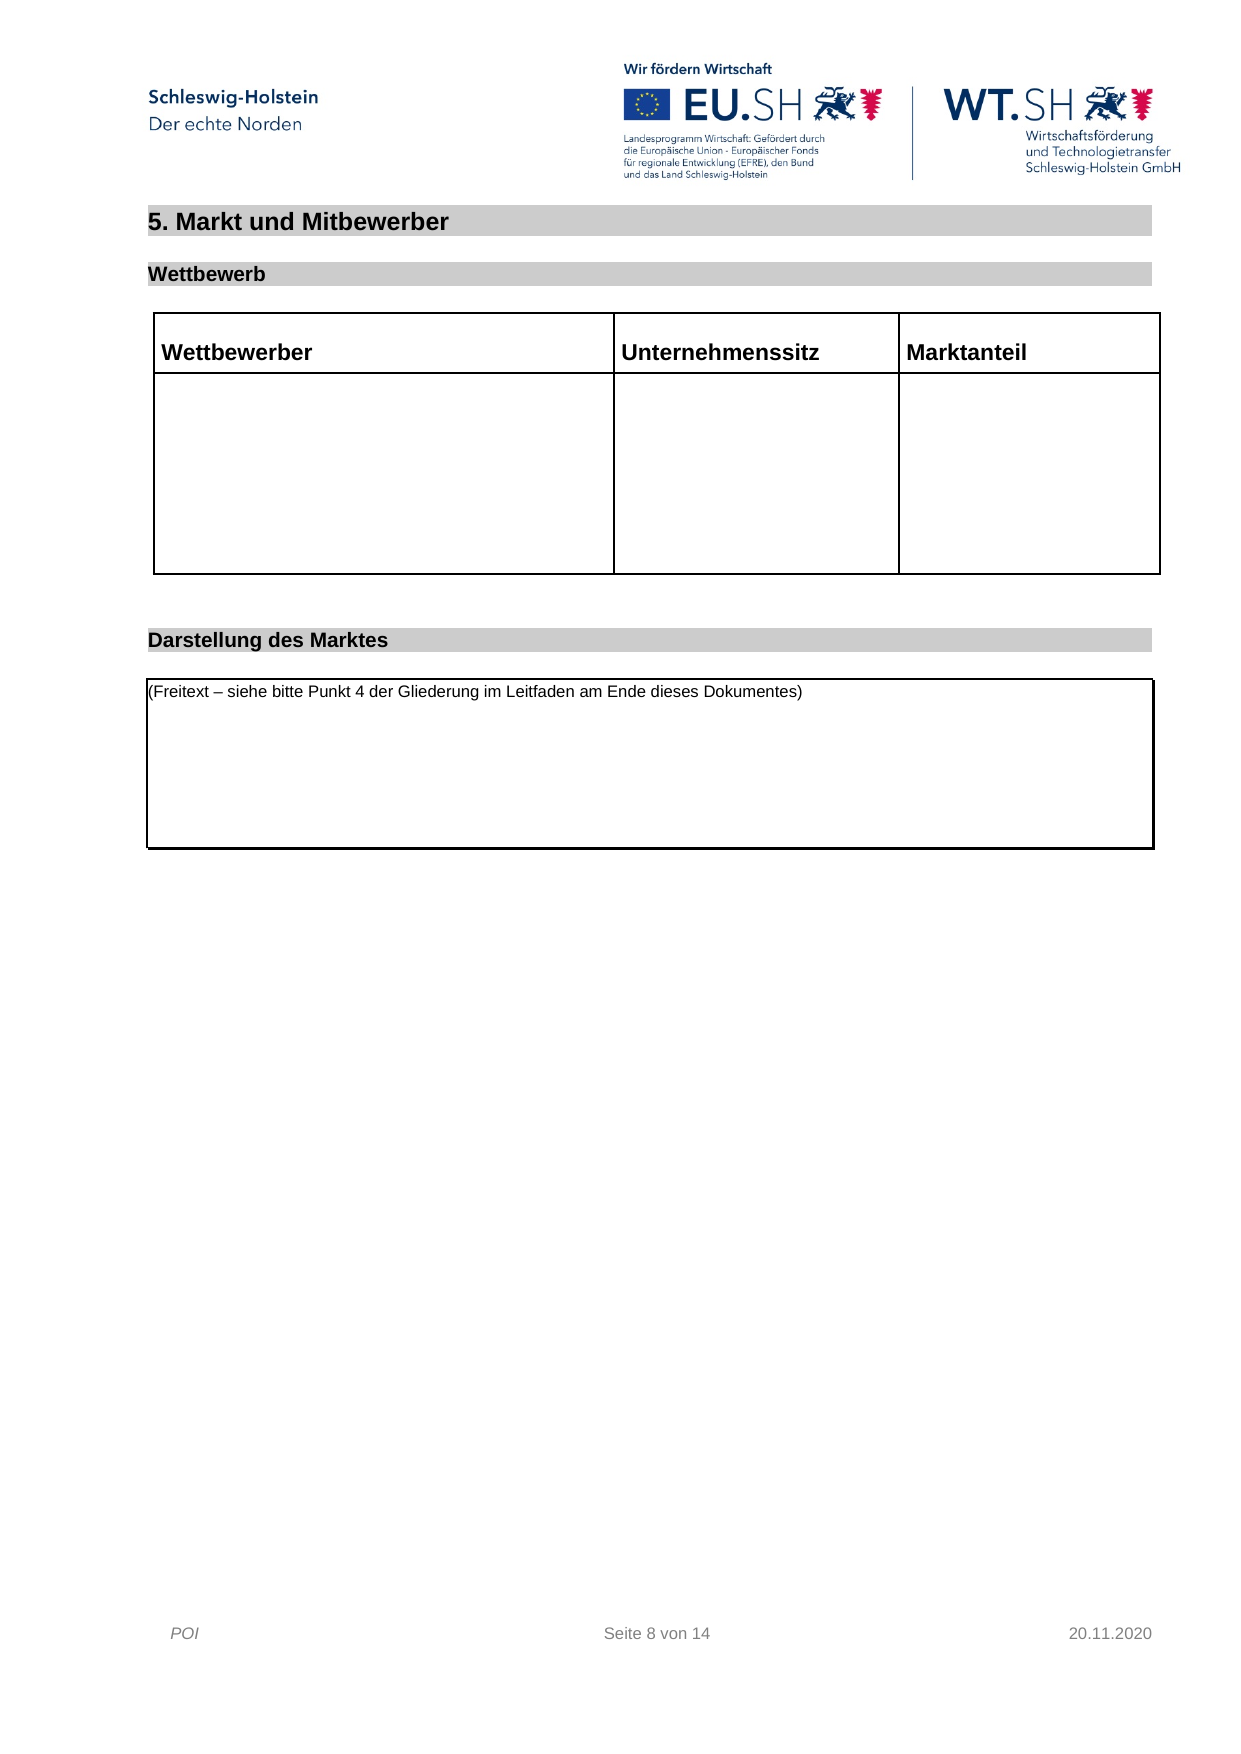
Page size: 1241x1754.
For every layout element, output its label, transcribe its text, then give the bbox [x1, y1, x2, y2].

text Darstellung des Marktes [148, 628, 1152, 652]
table_header Wettbewerber [155, 314, 613, 372]
table_header Unternehmenssitz [615, 314, 898, 372]
table_cell [615, 374, 898, 573]
text 5. Markt und Mitbewerber [148, 204, 1152, 236]
table_cell [155, 374, 613, 573]
picture [0, 0, 1236, 204]
text Wettbewerb [148, 262, 1152, 286]
text (Freitext – siehe bitte Punkt 4 der Gliederung im Leitfaden am Ende dieses Dokumentes) [148, 680, 1152, 701]
table_cell [900, 374, 1159, 573]
table_header Marktanteil [900, 314, 1159, 372]
